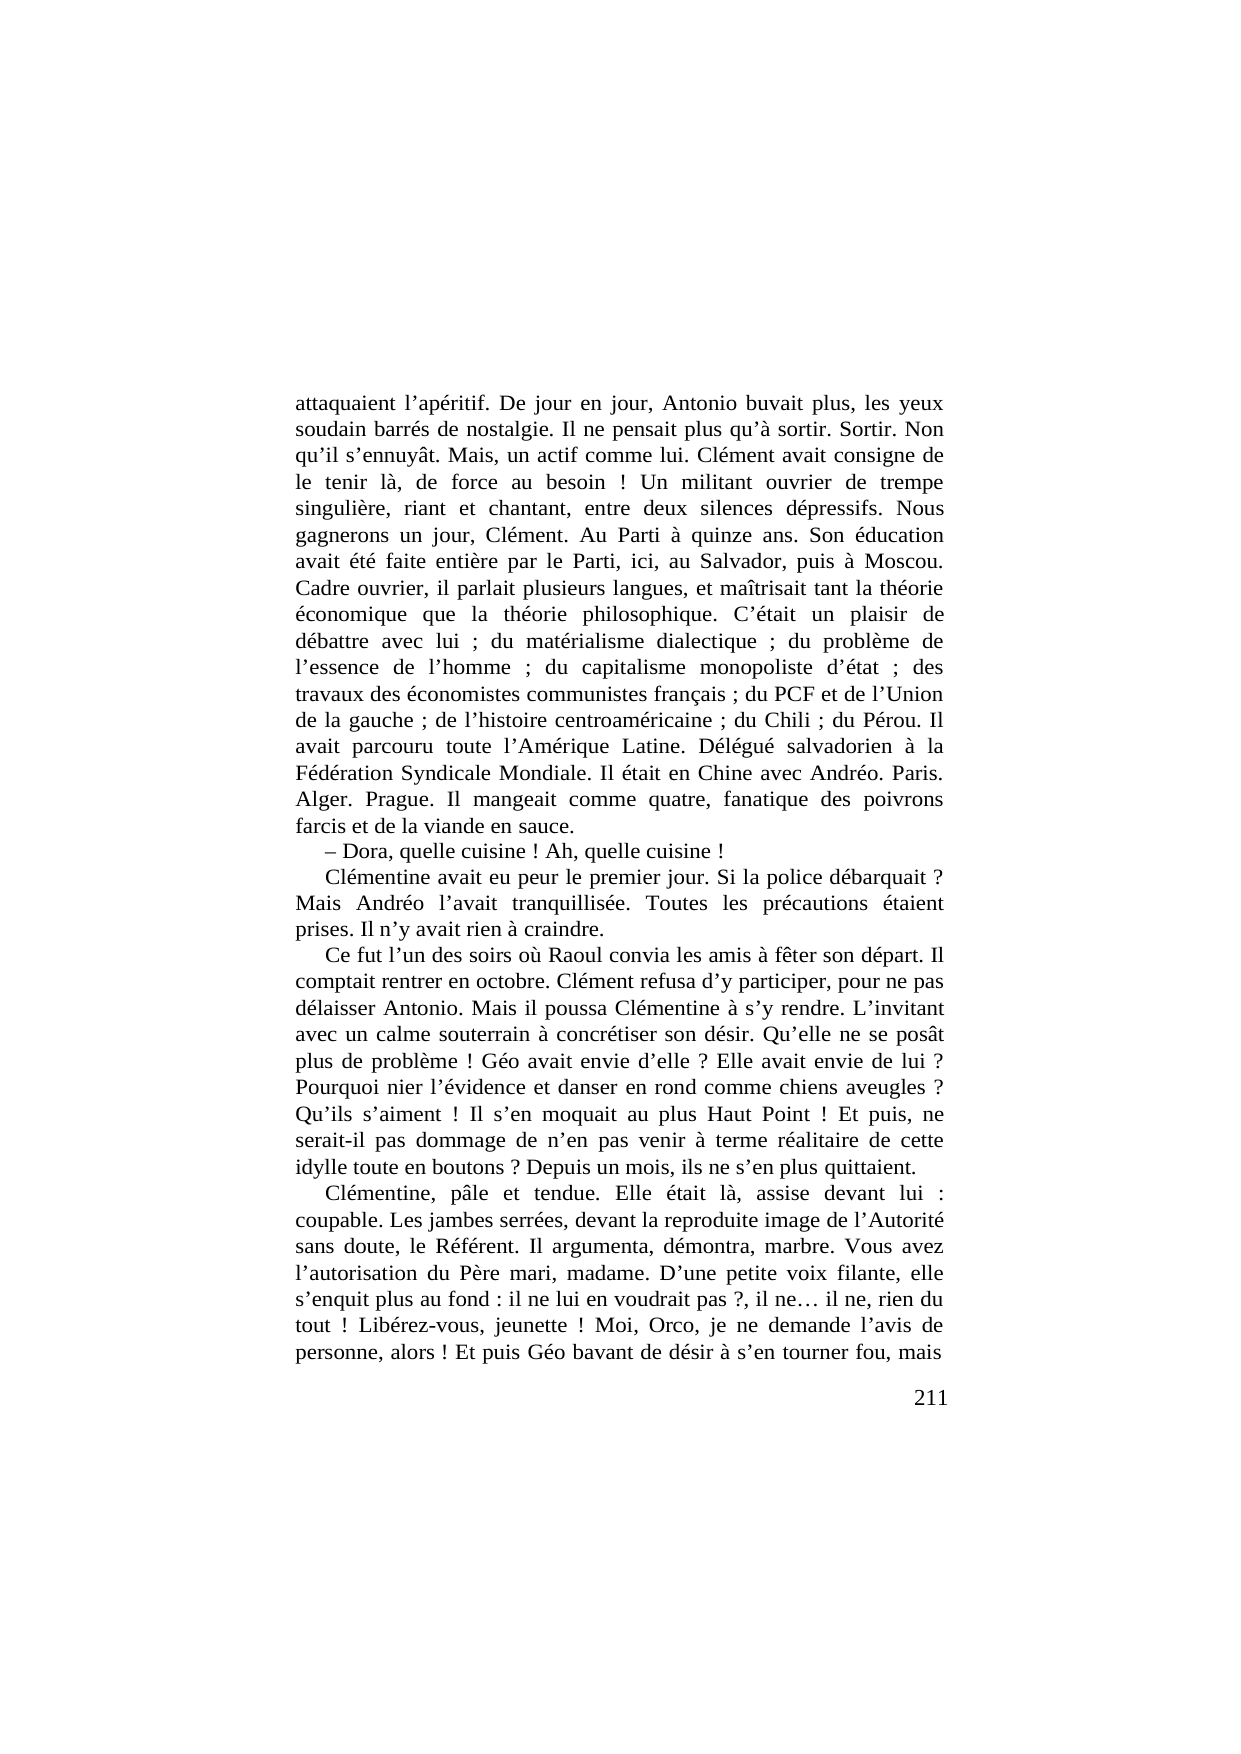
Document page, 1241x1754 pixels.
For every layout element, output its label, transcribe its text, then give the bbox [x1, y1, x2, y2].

text attaquaient l’apéritif. De jour en jour, Antonio buvait plus, les yeux soudain barrés de nostalgie. Il ne pensait plus qu’à sortir. Sortir. Non qu’il s’ennuyât. Mais, un actif comme lui. Clément avait consigne de le tenir là, de force au besoin ! Un militant ouvrier de trempe singulière, riant et chantant, entre deux silences dépressifs. Nous gagnerons un jour, Clément. Au Parti à quinze ans. Son éducation avait été faite entière par le Parti, ici, au Salvador, puis à Moscou. Cadre ouvrier, il parlait plusieurs langues, et maîtrisait tant la théorie économique que la théorie philosophique. C’était un plaisir de débattre avec lui ; du matérialisme dialectique ; du problème de l’essence de l’homme ; du capitalisme monopoliste d’état ; des travaux des économistes communistes français ; du PCF et de l’Union de la gauche ; de l’histoire centroaméricaine ; du Chili ; du Pérou. Il avait parcouru toute l’Amérique Latine. Délégué salvadorien à la Fédération Syndicale Mondiale. Il était en Chine avec Andréo. Paris. Alger. Prague. Il mangeait comme quatre, fanatique des poivrons farcis et de la viande en sauce. [295, 389, 945, 838]
list Dora, quelle cuisine ! Ah, quelle cuisine ! [325, 839, 1065, 863]
text Ce fut l’un des soirs où Raoul convia les amis à fêter son départ. Il comptait rentrer en octobre. Clément refusa d’y participer, pour ne pas délaisser Antonio. Mais il poussa Clémentine à s’y rendre. L’invitant avec un calme souterrain à concrétiser son désir. Qu’elle ne se posât plus de problème ! Géo avait envie d’elle ? Elle avait envie de lui ? Pourquoi nier l’évidence et danser en rond comme chiens aveugles ? Qu’ils s’aiment ! Il s’en moquait au plus Haut Point ! Et puis, ne serait-il pas dommage de n’en pas venir à terme réalitaire de cette idylle toute en boutons ? Depuis un mois, ils ne s’en plus quittaient. [295, 942, 945, 1179]
text Clémentine, pâle et tendue. Elle était là, assise devant lui : coupable. Les jambes serrées, devant la reproduite image de l’Autorité sans doute, le Référent. Il argumenta, démontra, marbre. Vous avez l’autorisation du Père mari, madame. D’une petite voix filante, elle s’enquit plus au fond : il ne lui en voudrait pas ?, il ne… il ne, rien du tout ! Libérez-vous, jeunette ! Moi, Orco, je ne demande l’avis de personne, alors ! Et puis Géo bavant de désir à s’en tourner fou, mais [295, 1180, 945, 1364]
text Clémentine avait eu peur le premier jour. Si la police débarquait ? Mais Andréo l’avait tranquillisée. Toutes les précautions étaient prises. Il n’y avait rien à craindre. [295, 864, 945, 941]
